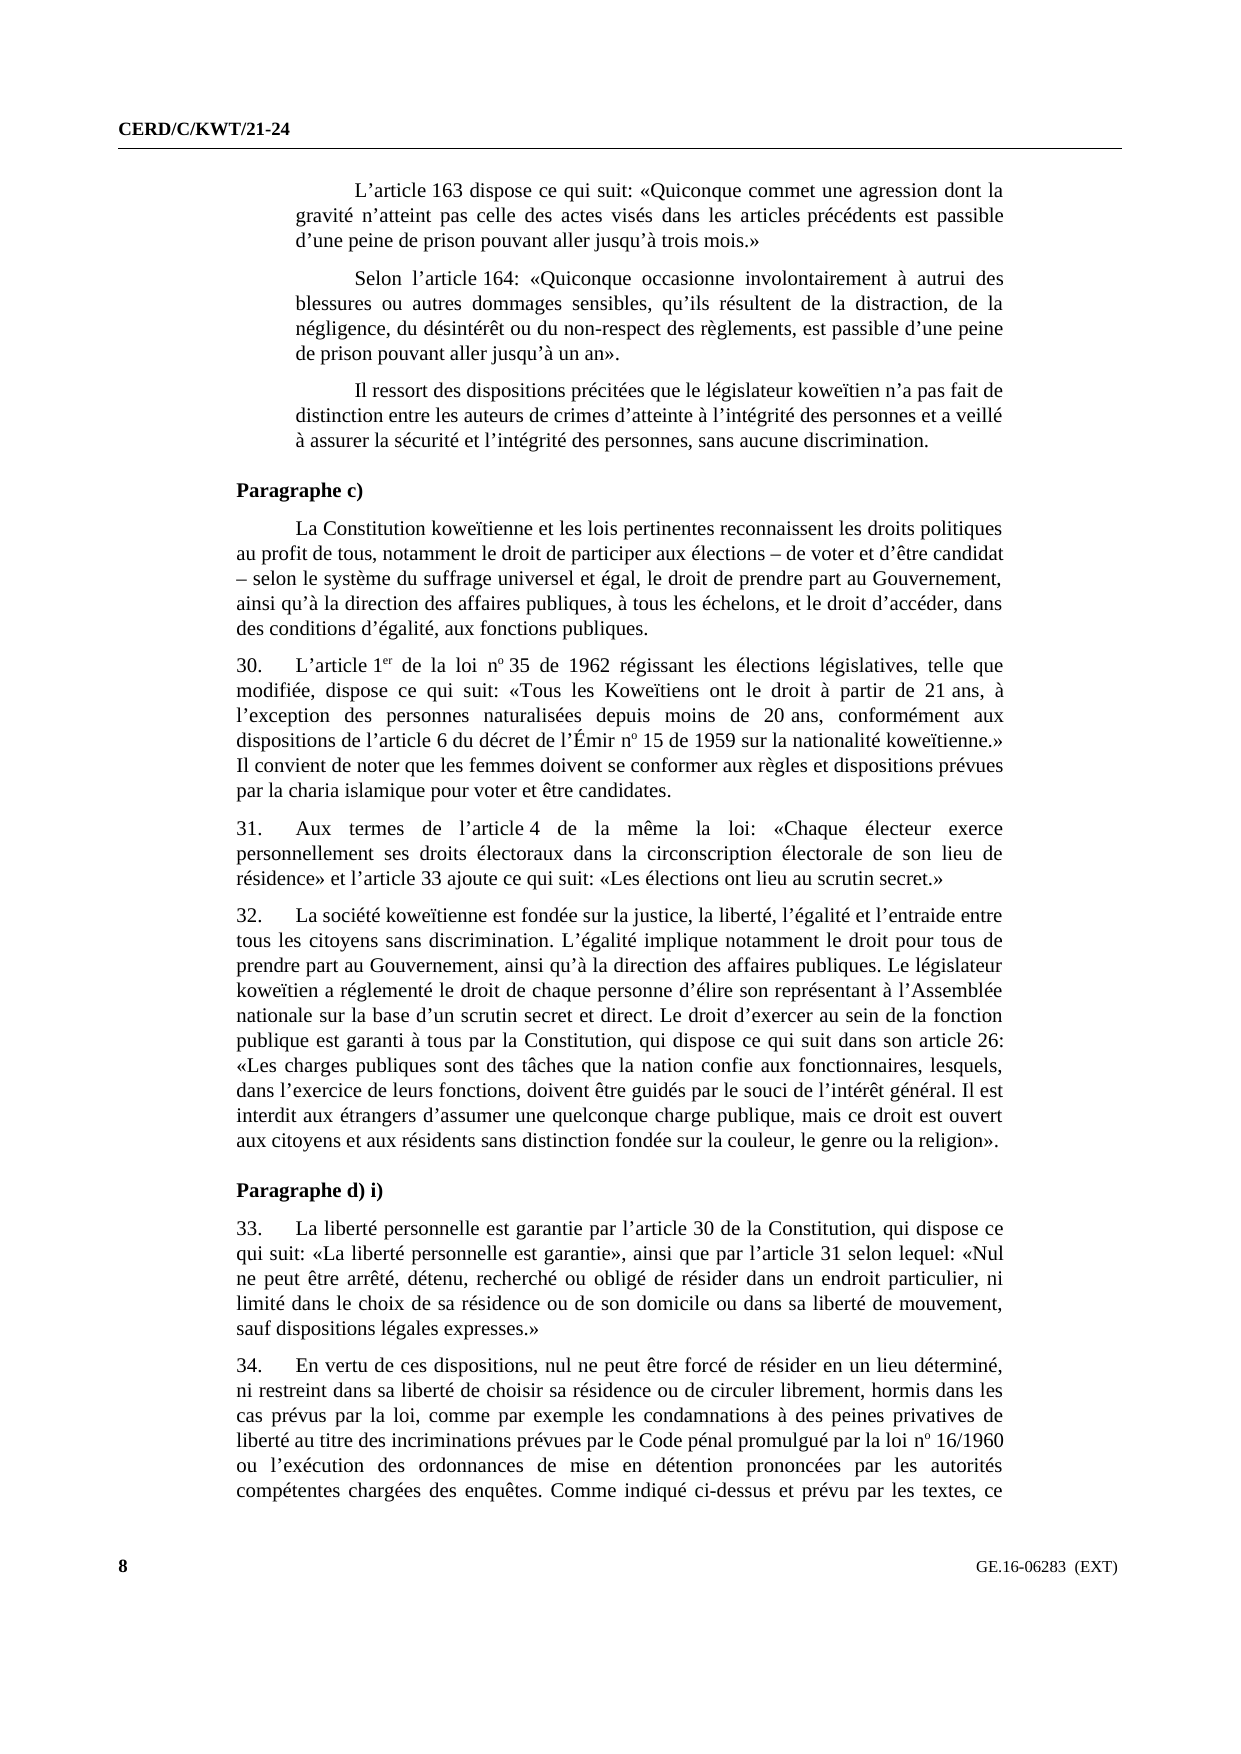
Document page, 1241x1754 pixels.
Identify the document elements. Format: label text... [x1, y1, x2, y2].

text Paragraphe c) [118, 477, 1004, 502]
text 31. Aux termes de l’article 4 de la même la loi: «Chaque électeur exerce personnellement ses droits électoraux dans la circonscription électorale de son lieu de résidence» et l’article 33 ajoute ce qui suit: «Les élections ont lieu au scrutin secret.» [236, 815, 1004, 890]
text L’article 163 dispose ce qui suit: «Quiconque commet une agression dont la gravité n’atteint pas celle des actes visés dans les articles précédents est passible d’une peine de prison pouvant aller jusqu’à trois mois.» [295, 177, 1004, 252]
text 30. L’article 1er de la loi no 35 de 1962 régissant les élections législatives, telle que modifiée, dispose ce qui suit: «Tous les Koweïtiens ont le droit à partir de 21 ans, à l’exception des personnes naturalisées depuis moins de 20 ans, conformément aux dispositions de l’article 6 du décret de l’Émir no 15 de 1959 sur la nationalité koweïtienne.» Il convient de noter que les femmes doivent se conformer aux règles et dispositions prévues par la charia islamique pour voter et être candidates. [236, 652, 1004, 802]
text 33. La liberté personnelle est garantie par l’article 30 de la Constitution, qui dispose ce qui suit: «La liberté personnelle est garantie», ainsi que par l’article 31 selon lequel: «Nul ne peut être arrêté, détenu, recherché ou obligé de résider dans un endroit particulier, ni limité dans le choix de sa résidence ou de son domicile ou dans sa liberté de mouvement, sauf dispositions légales expresses.» [236, 1215, 1004, 1340]
text La Constitution koweïtienne et les lois pertinentes reconnaissent les droits politiques au profit de tous, notamment le droit de participer aux élections – de voter et d’être candidat – selon le système du suffrage universel et égal, le droit de prendre part au Gouvernement, ainsi qu’à la direction des affaires publiques, à tous les échelons, et le droit d’accéder, dans des conditions d’égalité, aux fonctions publiques. [236, 515, 1004, 640]
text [236, 1352, 1004, 1502]
text 32. La société koweïtienne est fondée sur la justice, la liberté, l’égalité et l’entraide entre tous les citoyens sans discrimination. L’égalité implique notamment le droit pour tous de prendre part au Gouvernement, ainsi qu’à la direction des affaires publiques. Le législateur koweïtien a réglementé le droit de chaque personne d’élire son représentant à l’Assemblée nationale sur la base d’un scrutin secret et direct. Le droit d’exercer au sein de la fonction publique est garanti à tous par la Constitution, qui dispose ce qui suit dans son article 26: «Les charges publiques sont des tâches que la nation confie aux fonctionnaires, lesquels, dans l’exercice de leurs fonctions, doivent être guidés par le souci de l’intérêt général. Il est interdit aux étrangers d’assumer une quelconque charge publique, mais ce droit est ouvert aux citoyens et aux résidents sans distinction fondée sur la couleur, le genre ou la religion». [236, 902, 1004, 1152]
text Il ressort des dispositions précitées que le législateur koweïtien n’a pas fait de distinction entre les auteurs de crimes d’atteinte à l’intégrité des personnes et a veillé à assurer la sécurité et l’intégrité des personnes, sans aucune discrimination. [295, 377, 1004, 452]
text Paragraphe d) i) [118, 1177, 1004, 1202]
text Selon l’article 164: «Quiconque occasionne involontairement à autrui des blessures ou autres dommages sensibles, qu’ils résultent de la distraction, de la négligence, du désintérêt ou du non-respect des règlements, est passible d’une peine de prison pouvant aller jusqu’à un an». [295, 265, 1004, 365]
